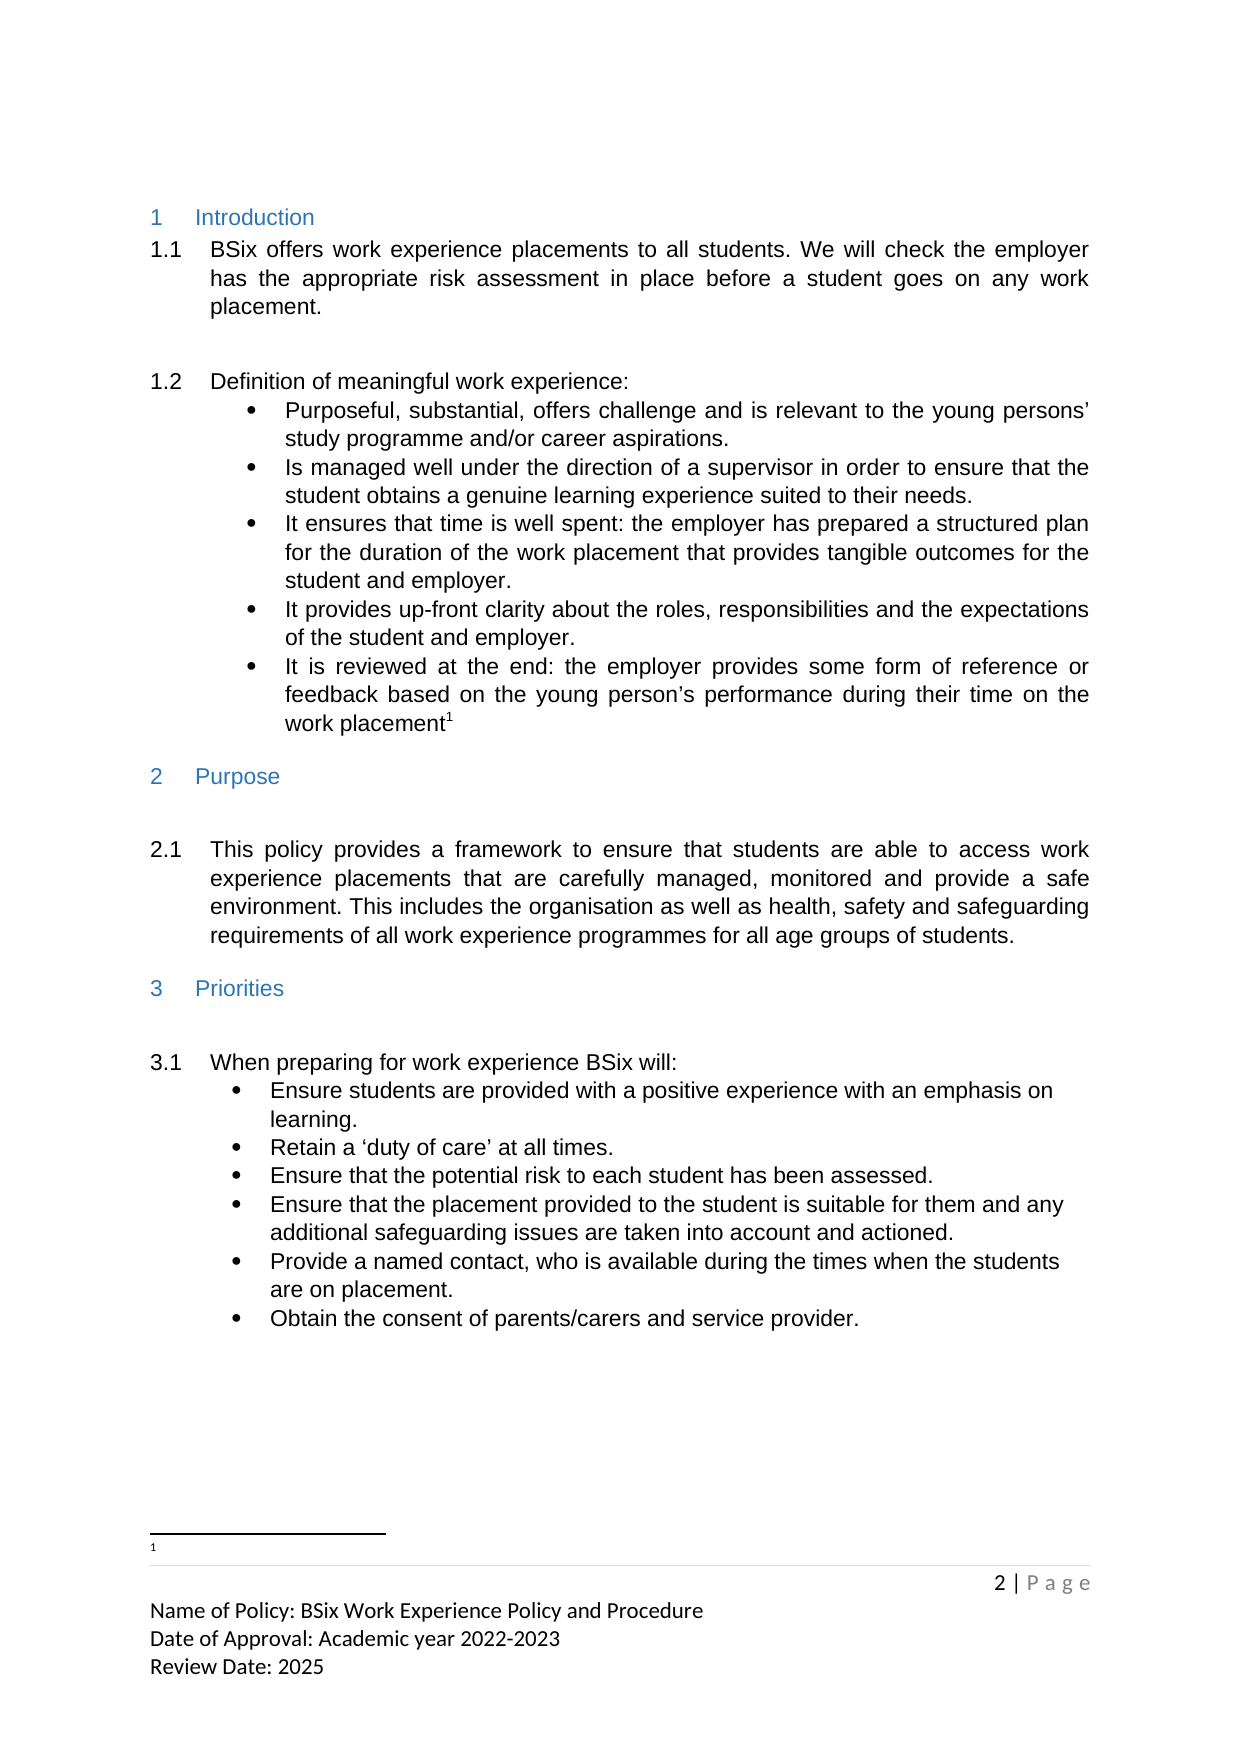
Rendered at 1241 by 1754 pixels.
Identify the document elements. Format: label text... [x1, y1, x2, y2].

list Ensure that the potential risk to each student has been assessed. [232, 1162, 1090, 1189]
subtitle Introduction [150, 203, 1090, 230]
list Purposeful, substantial, offers challenge and is relevant to the young persons’ study programme and/or career aspirations. [247, 397, 1090, 451]
list It ensures that time is well spent: the employer has prepared a structured plan for the duration of the work placement that provides tangible outcomes for the student and employer. [247, 510, 1090, 594]
list It provides up-front clarity about the roles, responsibilities and the expectations of the student and employer. [247, 596, 1090, 651]
list Is managed well under the direction of a supervisor in order to ensure that the student obtains a genuine learning experience suited to their needs. [247, 453, 1090, 508]
list Retain a ‘duty of care’ at all times. [232, 1134, 1090, 1160]
subtitle Definition of meaningful work experience: [150, 368, 1090, 394]
list Provide a named contact, who is available during the times when the students are on placement. [232, 1248, 1090, 1303]
subtitle Priorities [150, 975, 1090, 1002]
list Ensure students are provided with a positive experience with an emphasis on learning. [232, 1077, 1090, 1132]
subtitle BSix offers work experience placements to all students. We will check the employer has the appropriate risk assessment in place before a student goes on any work placement. [150, 236, 1090, 319]
list It is reviewed at the end: the employer provides some form of reference or feedback based on the young person’s performance during their time on the work placement [247, 653, 1090, 736]
subtitle This policy provides a framework to ensure that students are able to access work experience placements that are carefully managed, monitored and provide a safe environment. This includes the organisation as well as health, safety and safeguarding requirements of all work experience programmes for all age groups of students. [150, 836, 1090, 948]
subtitle Purpose [150, 763, 1090, 789]
list Obtain the consent of parents/carers and service provider. [232, 1305, 1090, 1331]
list Ensure that the placement provided to the student is suitable for them and any additional safeguarding issues are taken into account and actioned. [232, 1191, 1090, 1246]
subtitle When preparing for work experience BSix will: [150, 1049, 1090, 1075]
